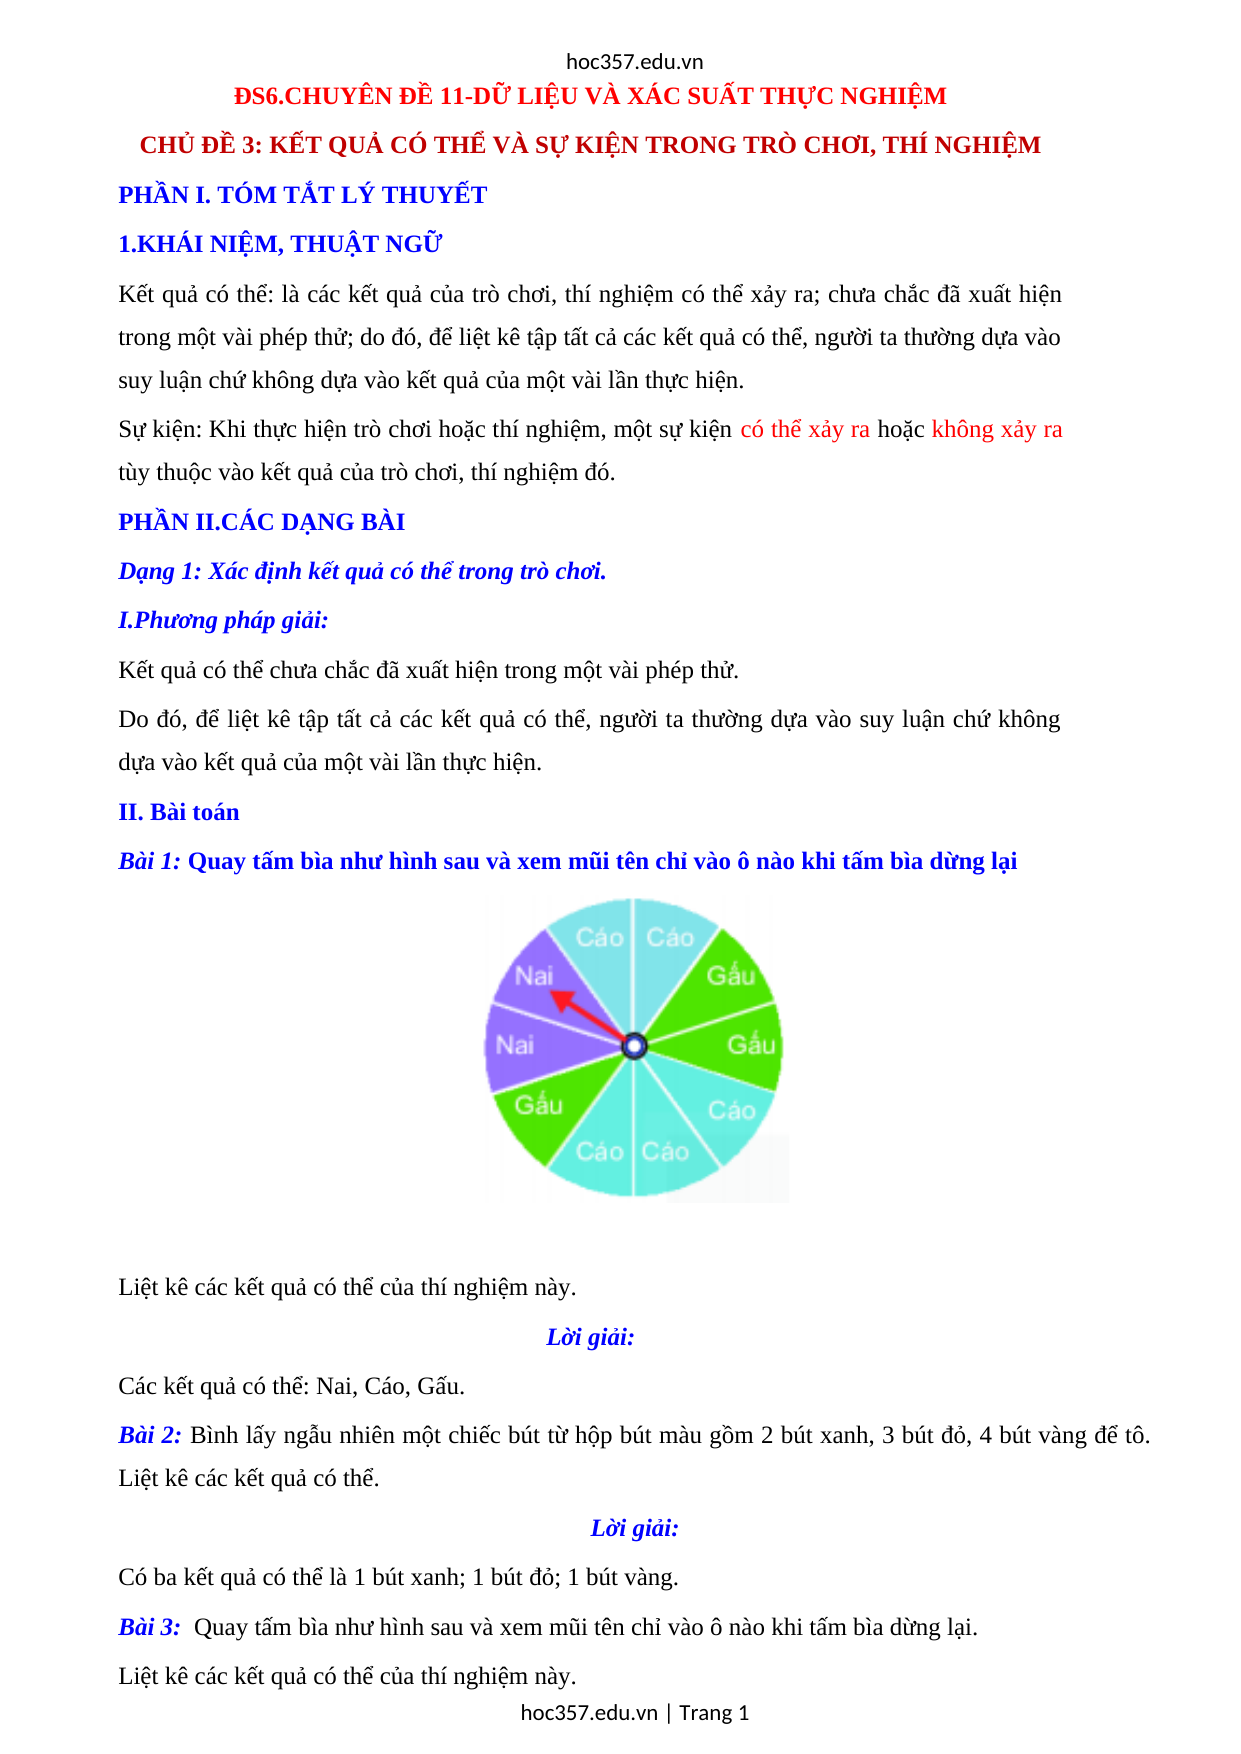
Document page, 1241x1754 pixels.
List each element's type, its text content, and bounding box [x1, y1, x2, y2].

text PHẦN I. TÓM TẮT LÝ THUYẾT [118, 180, 1063, 209]
text Có ba kết quả có thể là 1 bút xanh; 1 bút đỏ; 1 bút vàng. [118, 1562, 1063, 1591]
text Do đó, để liệt kê tập tất cả các kết quả có thể, người ta thường dựa vào suy luận chứ không dựa vào kết quả của một vài lần thực hiện. [118, 704, 1063, 776]
text 1.KHÁI NIỆM, THUẬT NGỮ [118, 229, 1063, 258]
text ĐS6.CHUYÊN ĐỀ 11-DỮ LIỆU VÀ XÁC SUẤT THỰC NGHIỆM [118, 81, 1063, 110]
text PHẦN II.CÁC DẠNG BÀI [118, 507, 1063, 536]
text Các kết quả có thể: Nai, Cáo, Gấu. [118, 1371, 1063, 1400]
text Liệt kê các kết quả có thể của thí nghiệm này. [118, 1661, 1152, 1690]
text Dạng 1: Xác định kết quả có thể trong trò chơi. [118, 556, 1063, 585]
text II. Bài toán [118, 797, 1063, 826]
text Bài 1: Quay tấm bìa như hình sau và xem mũi tên chỉ vào ô nào khi tấm bìa dừng lại [118, 846, 1063, 875]
picture [480, 895, 790, 1203]
text Bài 3: Quay tấm bìa như hình sau và xem mũi tên chỉ vào ô nào khi tấm bìa dừng lại. [118, 1612, 1152, 1640]
text Sự kiện: Khi thực hiện trò chơi hoặc thí nghiệm, một sự kiện có thể xảy ra hoặc không xảy ra tùy thuộc vào kết quả của trò chơi, thí nghiệm đó. [118, 414, 1063, 486]
text I.Phương pháp giải: [118, 606, 1063, 634]
text Lời giải: [118, 1513, 1152, 1542]
text Liệt kê các kết quả có thể của thí nghiệm này. [118, 1272, 1152, 1301]
text Kết quả có thể chưa chắc đã xuất hiện trong một vài phép thử. [118, 655, 1063, 684]
text CHỦ ĐỀ 3: KẾT QUẢ CÓ THỂ VÀ SỰ KIỆN TRONG TRÒ CHƠI, THÍ NGHIỆM [118, 131, 1063, 159]
text Bài 2: Bình lấy ngẫu nhiên một chiếc bút từ hộp bút màu gồm 2 bút xanh, 3 bút đỏ, 4 bút vàng để tô. Liệt kê các kết quả có thể. [118, 1420, 1152, 1492]
text Lời giải: [118, 1322, 1063, 1350]
text Kết quả có thể: là các kết quả của trò chơi, thí nghiệm có thể xảy ra; chưa chắc đã xuất hiện trong một vài phép thử; do đó, để liệt kê tập tất cả các kết quả có thể, người ta thường dựa vào suy luận chứ không dựa vào kết quả của một vài lần thực hiện. [118, 279, 1063, 394]
